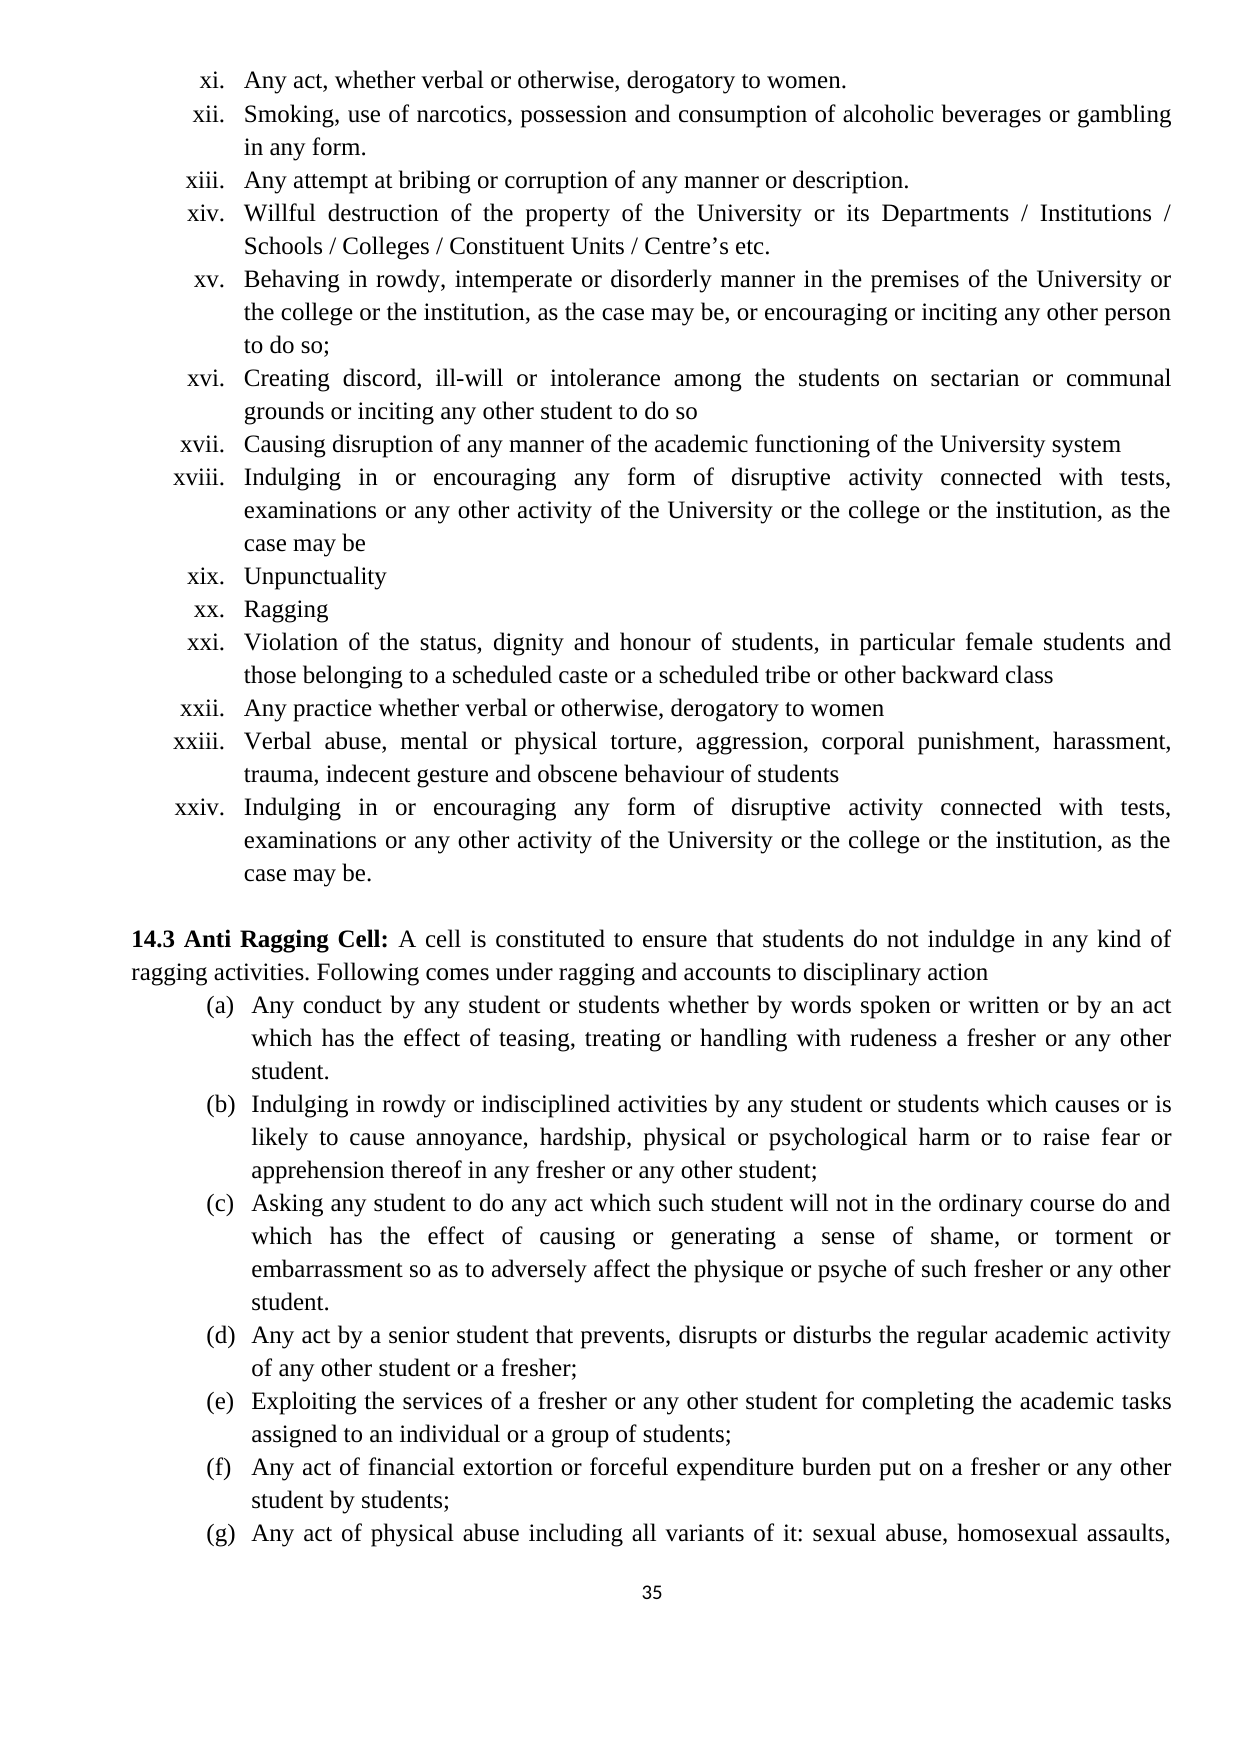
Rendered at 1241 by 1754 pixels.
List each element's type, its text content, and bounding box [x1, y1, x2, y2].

list Smoking, use of narcotics, possession and consumption of alcoholic beverages or gambling in any form. [225, 99, 1172, 160]
list Indulging in rowdy or indisciplined activities by any student or students which causes or is likely to cause annoyance, hardship, physical or psychological harm or to raise fear or apprehension thereof in any fresher or any other student; [206, 1089, 1172, 1184]
list Violation of the status, dignity and honour of students, in particular female students and those belonging to a scheduled caste or a scheduled tribe or other backward class [225, 627, 1172, 689]
list Exploiting the services of a fresher or any other student for completing the academic tasks assigned to an individual or a group of students; [206, 1386, 1172, 1448]
list Causing disruption of any manner of the academic functioning of the University system [225, 429, 1172, 458]
list Any conduct by any student or students whether by words spoken or written or by an act which has the effect of teasing, treating or handling with rudeness a fresher or any other student. [206, 990, 1172, 1085]
list Indulging in or encouraging any form of disruptive activity connected with tests, examinations or any other activity of the University or the college or the institution, as the case may be. [225, 792, 1172, 887]
list Willful destruction of the property of the University or its Departments / Institutions / Schools / Colleges / Constituent Units / Centre’s etc. [225, 198, 1172, 259]
list Behaving in rowdy, intemperate or disorderly manner in the premises of the University or the college or the institution, as the case may be, or encouraging or inciting any other person to do so; [225, 264, 1172, 358]
list Verbal abuse, mental or physical torture, aggression, corporal punishment, harassment, trauma, indecent gesture and obscene behaviour of students [225, 726, 1172, 788]
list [206, 1518, 1172, 1547]
list Any practice whether verbal or otherwise, derogatory to women [225, 693, 1172, 722]
list Asking any student to do any act which such student will not in the ordinary course do and which has the effect of causing or generating a sense of shame, or torment or embarrassment so as to adversely affect the physique or psyche of such fresher or any other student. [206, 1188, 1172, 1316]
list Indulging in or encouraging any form of disruptive activity connected with tests, examinations or any other activity of the University or the college or the institution, as the case may be [225, 462, 1172, 557]
list Any act of financial extortion or forceful expenditure burden put on a fresher or any other student by students; [206, 1452, 1172, 1514]
list Any act, whether verbal or otherwise, derogatory to women. [225, 66, 1172, 94]
list Creating discord, ill-will or intolerance among the students on sectarian or communal grounds or inciting any other student to do so [225, 363, 1172, 424]
list Any act by a senior student that prevents, disrupts or disturbs the regular academic activity of any other student or a fresher; [206, 1320, 1172, 1382]
list Any attempt at bribing or corruption of any manner or description. [225, 165, 1172, 193]
text 14.3 Anti Ragging Cell: A cell is constituted to ensure that students do not induldge in any kind of ragging activities. Following comes under ragging and accounts to disciplinary action [131, 924, 1172, 986]
list Ragging [225, 594, 1172, 623]
list Unpunctuality [225, 561, 1172, 590]
